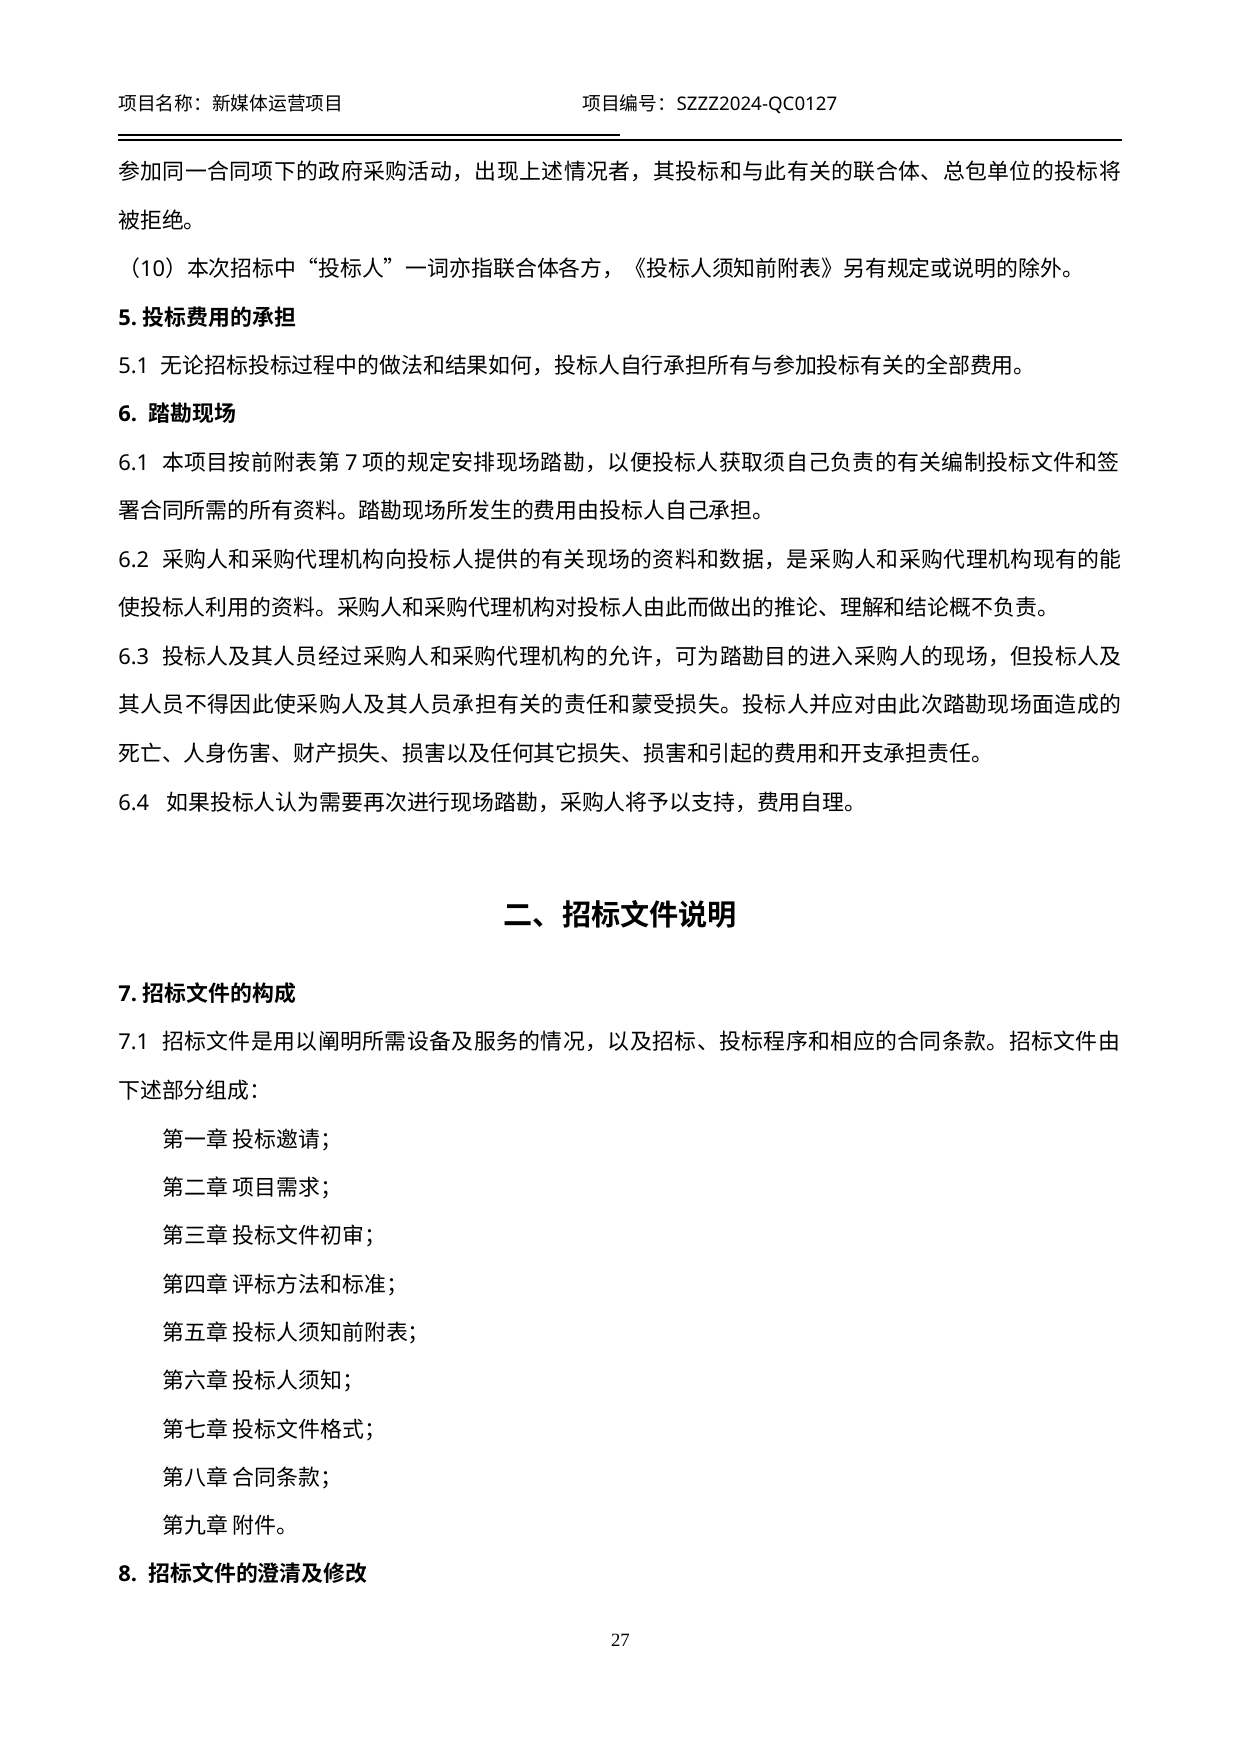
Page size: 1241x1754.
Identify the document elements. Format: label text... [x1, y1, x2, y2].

text 5. 投标费用的承担 [118, 299, 1122, 332]
text 8. 招标文件的澄清及修改 [118, 1556, 1122, 1589]
text 第九章 附件。 [118, 1508, 1122, 1540]
text 第一章 投标邀请； [118, 1121, 1122, 1154]
text （10）本次招标中“投标人”一词亦指联合体各方，《投标人须知前附表》另有规定或说明的除外。 [118, 251, 1122, 283]
text 第三章 投标文件初审； [118, 1218, 1122, 1250]
text 6.2 采购人和采购代理机构向投标人提供的有关现场的资料和数据，是采购人和采购代理机构现有的能使投标人利用的资料。采购人和采购代理机构对投标人由此而做出的推论、理解和结论概不负责。 [118, 541, 1122, 622]
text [118, 154, 1122, 235]
text 第七章 投标文件格式； [118, 1411, 1122, 1444]
text 第二章 项目需求； [118, 1169, 1122, 1202]
text 第五章 投标人须知前附表； [118, 1314, 1122, 1347]
text 6. 踏勘现场 [118, 396, 1122, 428]
subtitle 二、招标文件说明 [118, 880, 1122, 945]
text 7. 招标文件的构成 [118, 976, 1122, 1008]
text 第六章 投标人须知； [118, 1363, 1122, 1395]
text 5.1 无论招标投标过程中的做法和结果如何，投标人自行承担所有与参加投标有关的全部费用。 [118, 347, 1122, 380]
text 6.1 本项目按前附表第7项的规定安排现场踏勘，以便投标人获取须自己负责的有关编制投标文件和签署合同所需的所有资料。踏勘现场所发生的费用由投标人自己承担。 [118, 444, 1122, 525]
text 6.3 投标人及其人员经过采购人和采购代理机构的允许，可为踏勘目的进入采购人的现场，但投标人及其人员不得因此使采购人及其人员承担有关的责任和蒙受损失。投标人并应对由此次踏勘现场面造成的死亡、人身伤害、财产损失、损害以及任何其它损失、损害和引起的费用和开支承担责任。 [118, 638, 1122, 768]
text 6.4 如果投标人认为需要再次进行现场踏勘，采购人将予以支持，费用自理。 [118, 784, 1122, 817]
text 7.1 招标文件是用以阐明所需设备及服务的情况，以及招标、投标程序和相应的合同条款。招标文件由下述部分组成： [118, 1024, 1122, 1105]
text 第八章 合同条款； [118, 1459, 1122, 1492]
text 第四章 评标方法和标准； [118, 1266, 1122, 1299]
